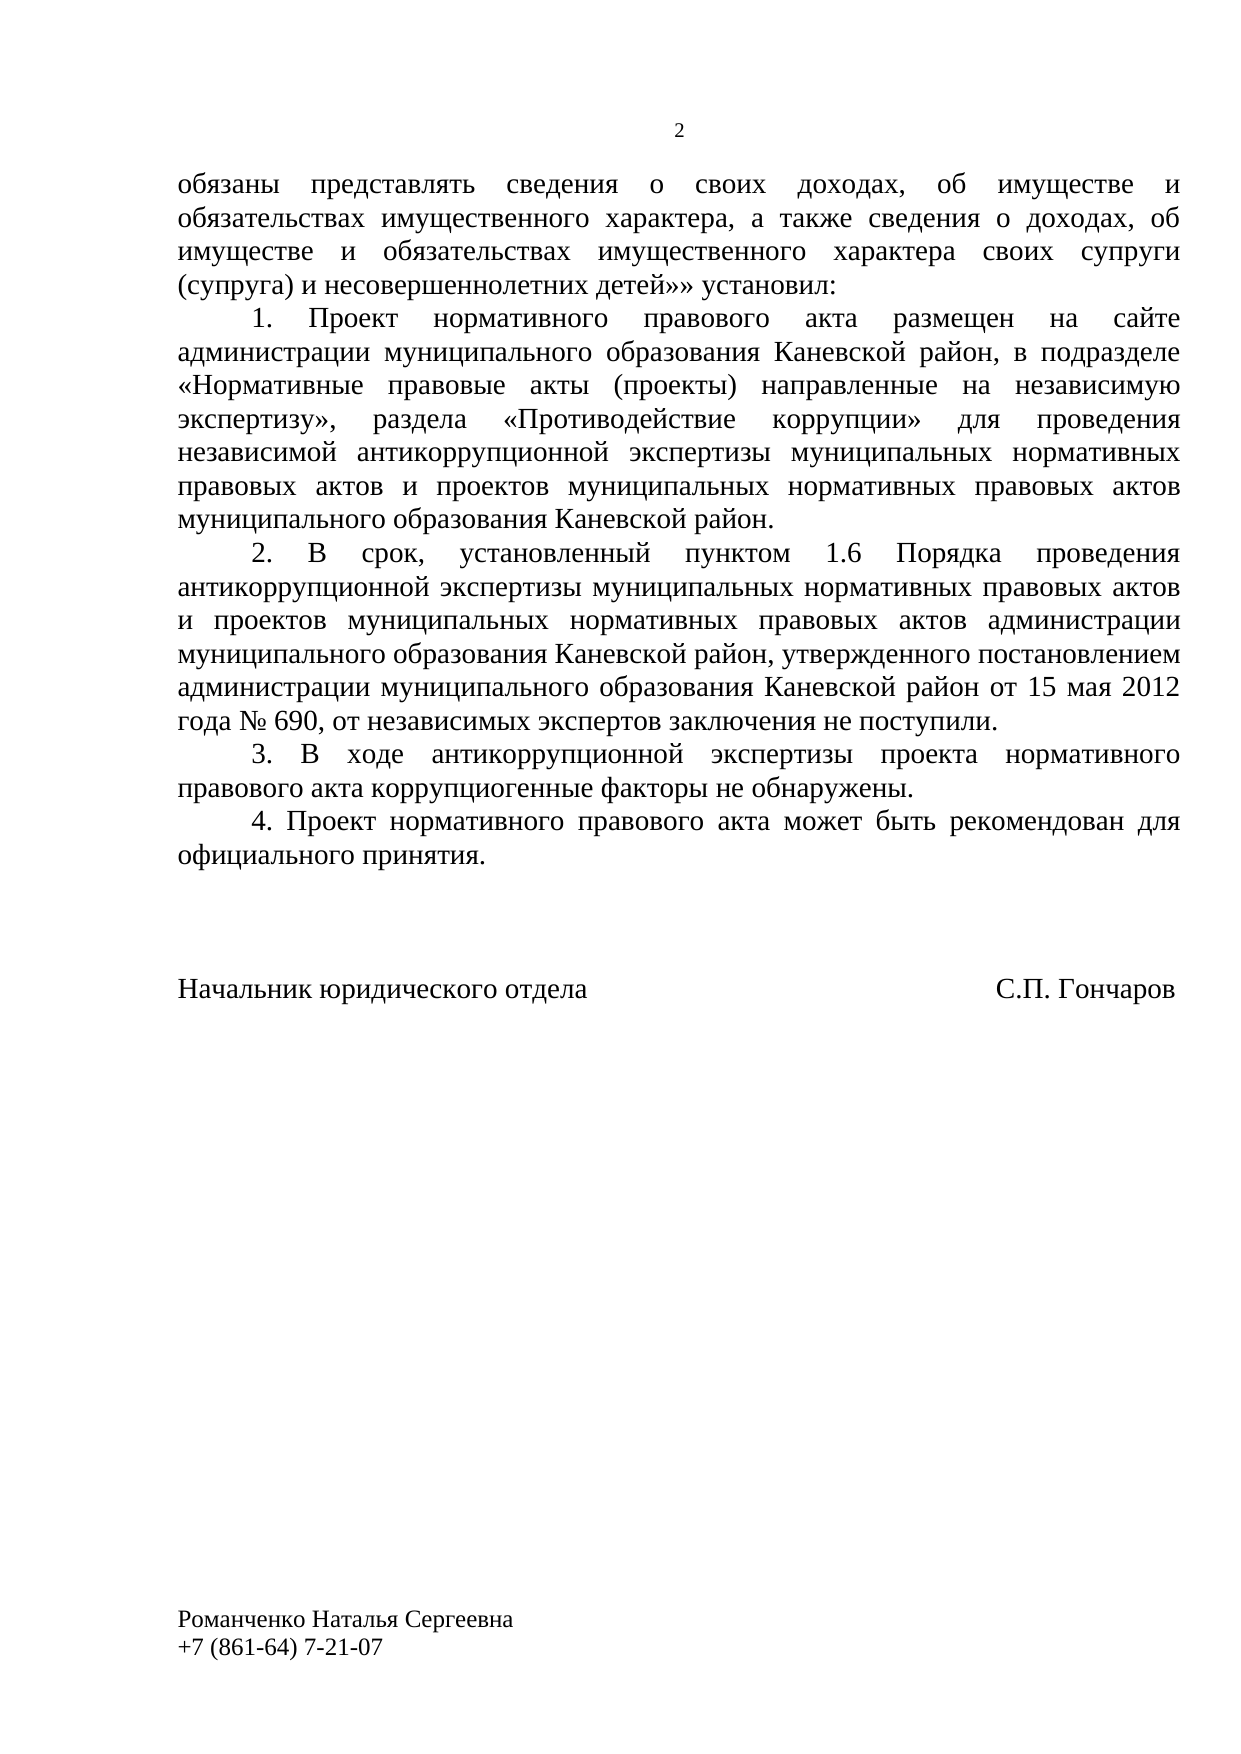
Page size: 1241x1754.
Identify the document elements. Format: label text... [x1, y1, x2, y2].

title +7 (861-64) 7-21-07 [177, 1632, 1181, 1661]
title 4. Проект нормативного правового акта может быть рекомендован для официального принятия. [177, 803, 1181, 871]
title 2. В срок, установленный пунктом 1.6 Порядка проведения антикоррупционной экспертизы муниципальных нормативных правовых актов и проектов муниципальных нормативных правовых актов администрации муниципального образования Каневской район, утвержденного постановлением администрации муниципального образования Каневской район от 15 мая 2012 года № 690, от независимых экспертов заключения не поступили. [177, 535, 1181, 736]
title 1. Проект нормативного правового акта размещен на сайте администрации муниципального образования Каневской район, в подразделе «Нормативные правовые акты (проекты) направленные на независимую экспертизу», раздела «Противодействие коррупции» для проведения независимой антикоррупционной экспертизы муниципальных нормативных правовых актов и проектов муниципальных нормативных правовых актов муниципального образования Каневской район. [177, 300, 1181, 535]
title Начальник юридического отдела С.П. Гончаров [177, 971, 1181, 1005]
title 3. В ходе антикоррупционной экспертизы проекта нормативного правового акта коррупциогенные факторы не обнаружены. [177, 736, 1181, 803]
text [177, 166, 1181, 300]
title Романченко Наталья Сергеевна [177, 1604, 1181, 1632]
